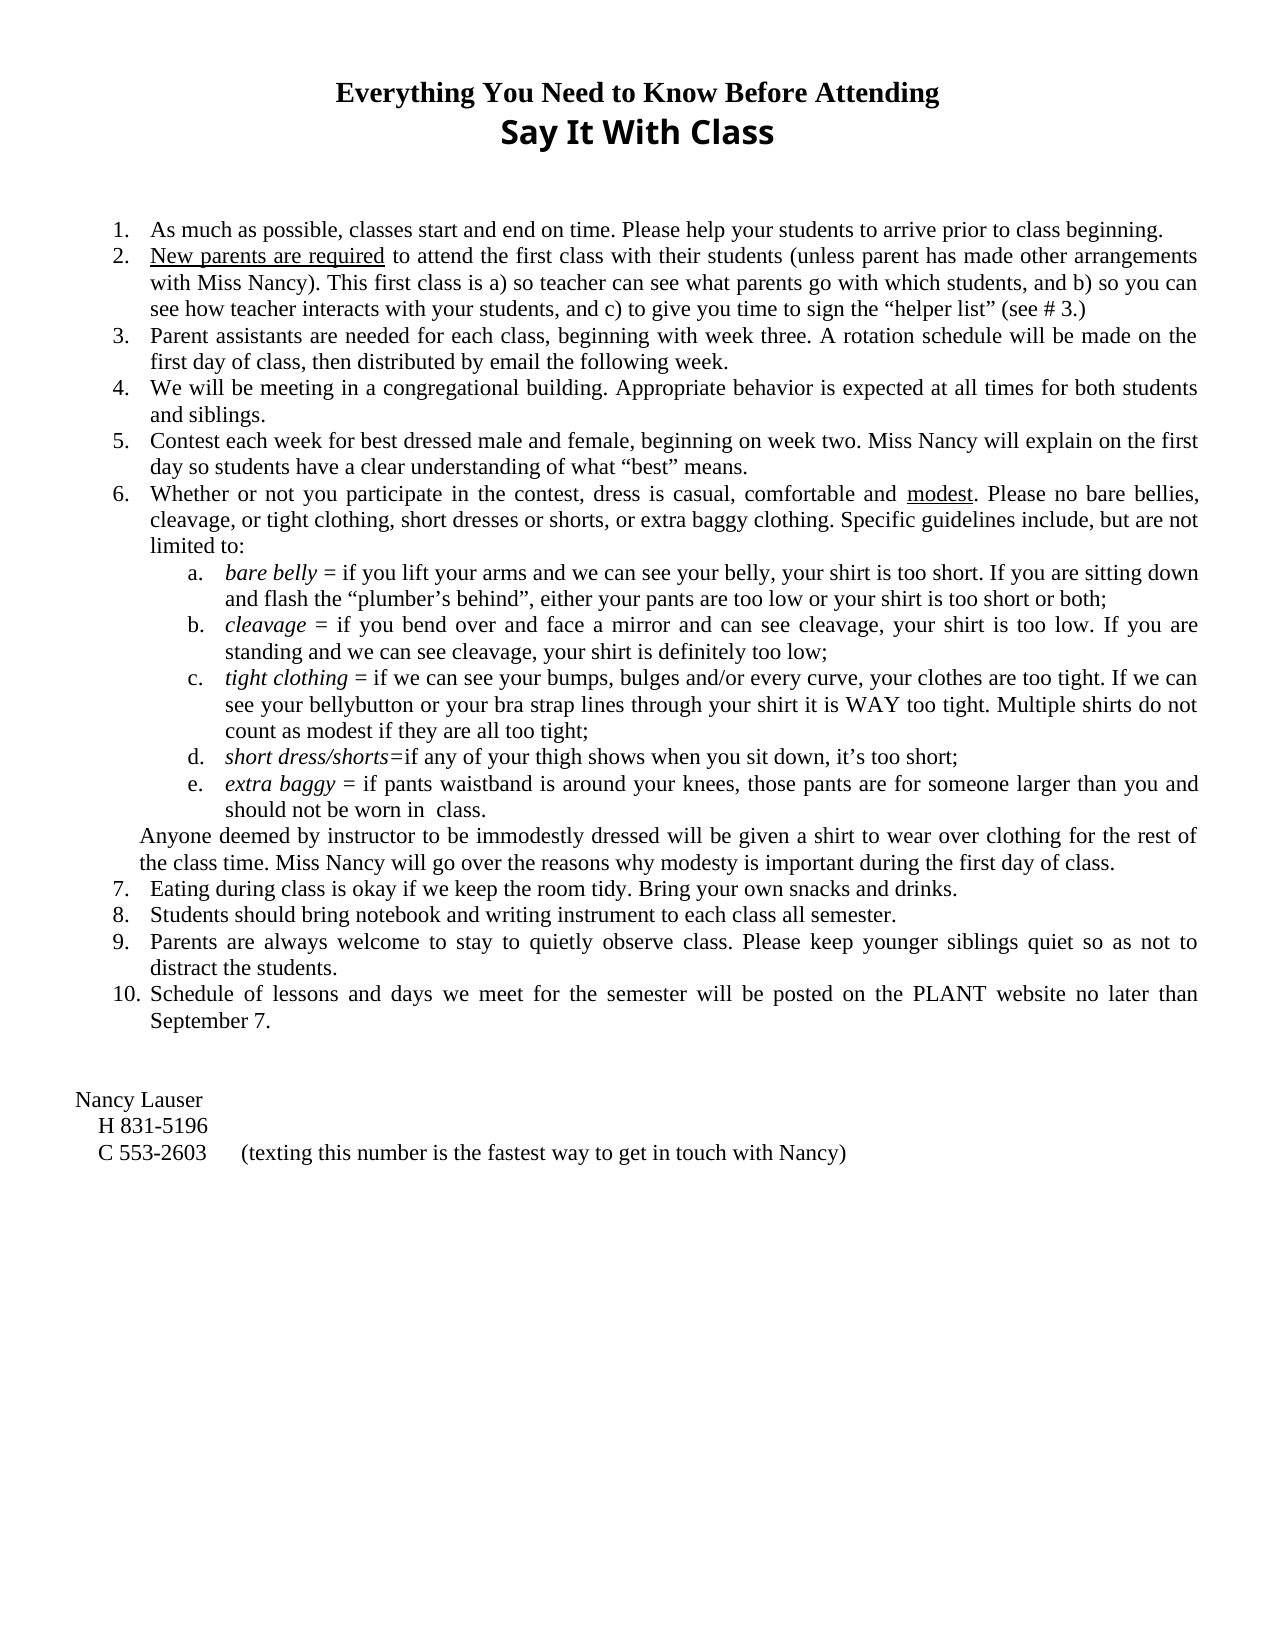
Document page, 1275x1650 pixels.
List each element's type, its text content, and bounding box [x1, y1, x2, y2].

text H 831-5196 [75, 1112, 1200, 1139]
text Say It With Class [75, 108, 1200, 154]
list Schedule of lessons and days we meet for the semester will be posted on the PLANT website no later than September 7. [112, 981, 1200, 1033]
list Whether or not you participate in the contest, dress is casual, comfortable and modest. Please no bare bellies, cleavage, or tight clothing, short dresses or shorts, or extra baggy clothing. Specific guidelines include, but are not limited to: [112, 480, 1200, 559]
list Eating during class is okay if we keep the room tidy. Bring your own snacks and drinks. [112, 875, 1200, 901]
list bare belly = if you lift your arms and we can see your belly, your shirt is too short. If you are sitting down and flash the “plumber’s behind”, either your pants are too low or your shirt is too short or both; [187, 559, 1200, 612]
list extra baggy = if pants waistband is around your knees, those pants are for someone larger than you and should not be worn in class. [187, 770, 1200, 822]
list Parents are always welcome to stay to quietly observe class. Please keep younger siblings quiet so as not to distract the students. [112, 928, 1200, 981]
text Everything You Need to Know Before Attending [75, 75, 1200, 108]
list We will be meeting in a congregational building. Appropriate behavior is expected at all times for both students and siblings. [112, 374, 1200, 427]
list As much as possible, classes start and end on time. Please help your students to arrive prior to class beginning. [112, 216, 1200, 243]
list Students should bring notebook and writing instrument to each class all semester. [112, 901, 1200, 928]
list cleavage = if you bend over and face a mirror and can see cleavage, your shirt is too low. If you are standing and we can see cleavage, your shirt is definitely too low; [187, 612, 1200, 664]
list tight clothing = if we can see your bumps, bulges and/or every curve, your clothes are too tight. If we can see your bellybutton or your bra strap lines through your shirt it is WAY too tight. Multiple shirts do not count as modest if they are all too tight; [187, 664, 1200, 743]
list New parents are required to attend the first class with their students (unless parent has made other arrangements with Miss Nancy). This first class is a) so teacher can see what parents go with which students, and b) so you can see how teacher interacts with your students, and c) to give you time to sign the “helper list” (see # 3.) [112, 243, 1200, 322]
text Anyone deemed by instructor to be immodestly dressed will be given a shirt to wear over clothing for the rest of the class time. Miss Nancy will go over the reasons why modesty is important during the first day of class. [139, 822, 1200, 875]
list short dress/shorts=if any of your thigh shows when you sit down, it’s too short; [187, 743, 1200, 770]
text C 553-2603 (texting this number is the fastest way to get in touch with Nancy) [75, 1139, 1200, 1191]
text Nancy Lauser [75, 1086, 1200, 1112]
list Parent assistants are needed for each class, beginning with week three. A rotation schedule will be made on the first day of class, then distributed by email the following week. [112, 322, 1200, 374]
list Contest each week for best dressed male and female, beginning on week two. Miss Nancy will explain on the first day so students have a clear understanding of what “best” means. [112, 427, 1200, 480]
